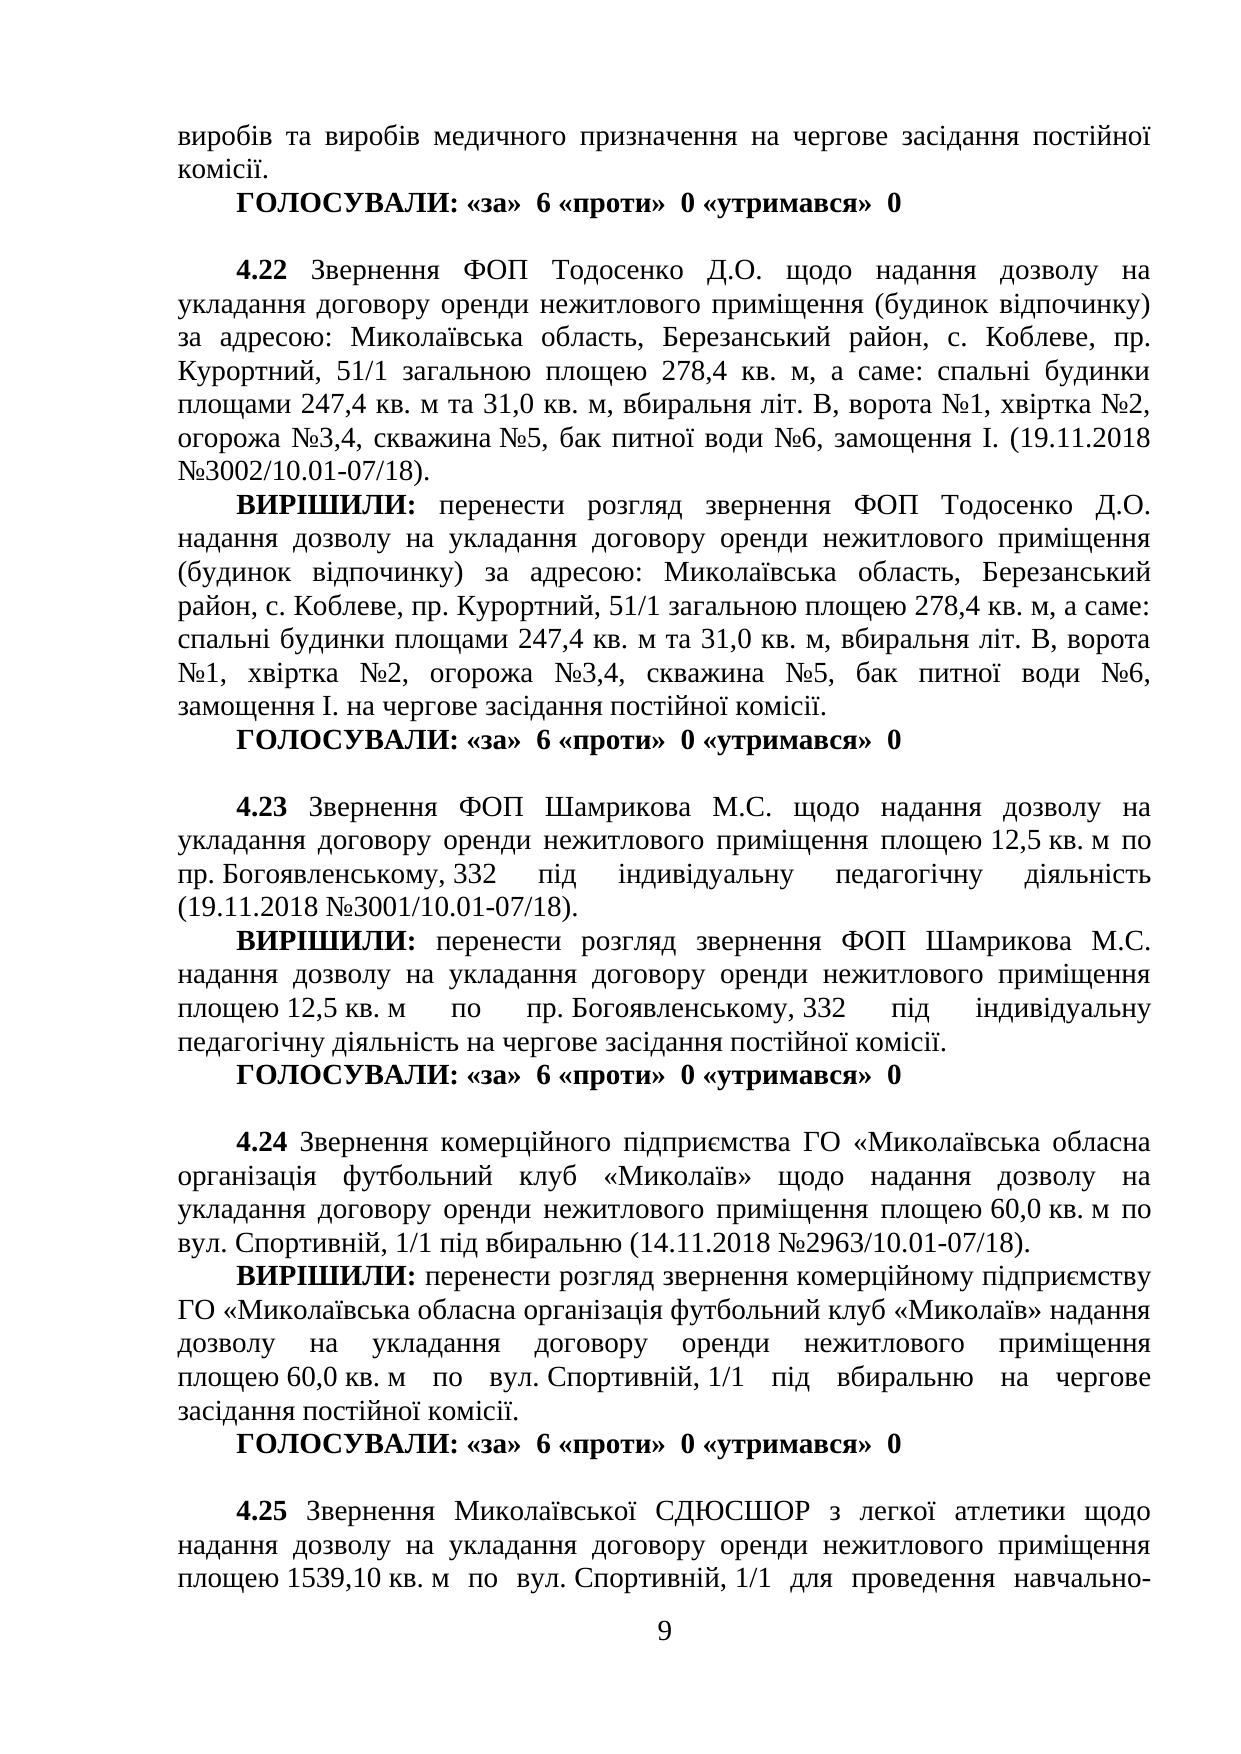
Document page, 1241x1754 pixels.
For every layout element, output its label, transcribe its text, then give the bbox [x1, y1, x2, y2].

text ВИРІШИЛИ: перенести розгляд звернення ФОП Шамрикова М.С. надання дозволу на укладання договору оренди нежитлового приміщення площею 12,5 кв. м по пр. Богоявленському, 332 під індивідуальну педагогічну діяльність на чергове засідання постійної комісії. [177, 923, 1152, 1057]
text ГОЛОСУВАЛИ: «за» 6 «проти» 0 «утримався» 0 [177, 1057, 1152, 1091]
text ВИРІШИЛИ: перенести розгляд звернення ФОП Тодосенко Д.О. надання дозволу на укладання договору оренди нежитлового приміщення (будинок відпочинку) за адресою: Миколаївська область, Березанський район, с. Коблеве, пр. Курортний, 51/1 загальною площею 278,4 кв. м, а саме: спальні будинки площами 247,4 кв. м та 31,0 кв. м, вбиральня літ. В, ворота №1, хвіртка №2, огорожа №3,4, скважина №5, бак питної води №6, замощення I. на чергове засідання постійної комісії. [177, 487, 1152, 722]
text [177, 118, 1152, 185]
text 4.22 Звернення ФОП Тодосенко Д.О. щодо надання дозволу на укладання договору оренди нежитлового приміщення (будинок відпочинку) за адресою: Миколаївська область, Березанський район, с. Коблеве, пр. Курортний, 51/1 загальною площею 278,4 кв. м, а саме: спальні будинки площами 247,4 кв. м та 31,0 кв. м, вбиральня літ. В, ворота №1, хвіртка №2, огорожа №3,4, скважина №5, бак питної води №6, замощення I. (19.11.2018 №3002/10.01-07/18). [177, 252, 1152, 487]
text ГОЛОСУВАЛИ: «за» 6 «проти» 0 «утримався» 0 [177, 722, 1152, 755]
text 4.23 Звернення ФОП Шамрикова М.С. щодо надання дозволу на укладання договору оренди нежитлового приміщення площею 12,5 кв. м по пр. Богоявленському, 332 під індивідуальну педагогічну діяльність (19.11.2018 №3001/10.01-07/18). [177, 789, 1152, 923]
text ГОЛОСУВАЛИ: «за» 6 «проти» 0 «утримався» 0 [177, 1426, 1152, 1460]
text 4.24 Звернення комерційного підприємства ГО «Миколаївська обласна організація футбольний клуб «Миколаїв» щодо надання дозволу на укладання договору оренди нежитлового приміщення площею 60,0 кв. м по вул. Спортивній, 1/1 під вбиральню (14.11.2018 №2963/10.01-07/18). [177, 1124, 1152, 1258]
text ВИРІШИЛИ: перенести розгляд звернення комерційному підприємству ГО «Миколаївська обласна організація футбольний клуб «Миколаїв» надання дозволу на укладання договору оренди нежитлового приміщення площею 60,0 кв. м по вул. Спортивній, 1/1 під вбиральню на чергове засідання постійної комісії. [177, 1258, 1152, 1426]
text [177, 1493, 1152, 1594]
text ГОЛОСУВАЛИ: «за» 6 «проти» 0 «утримався» 0 [177, 185, 1152, 219]
